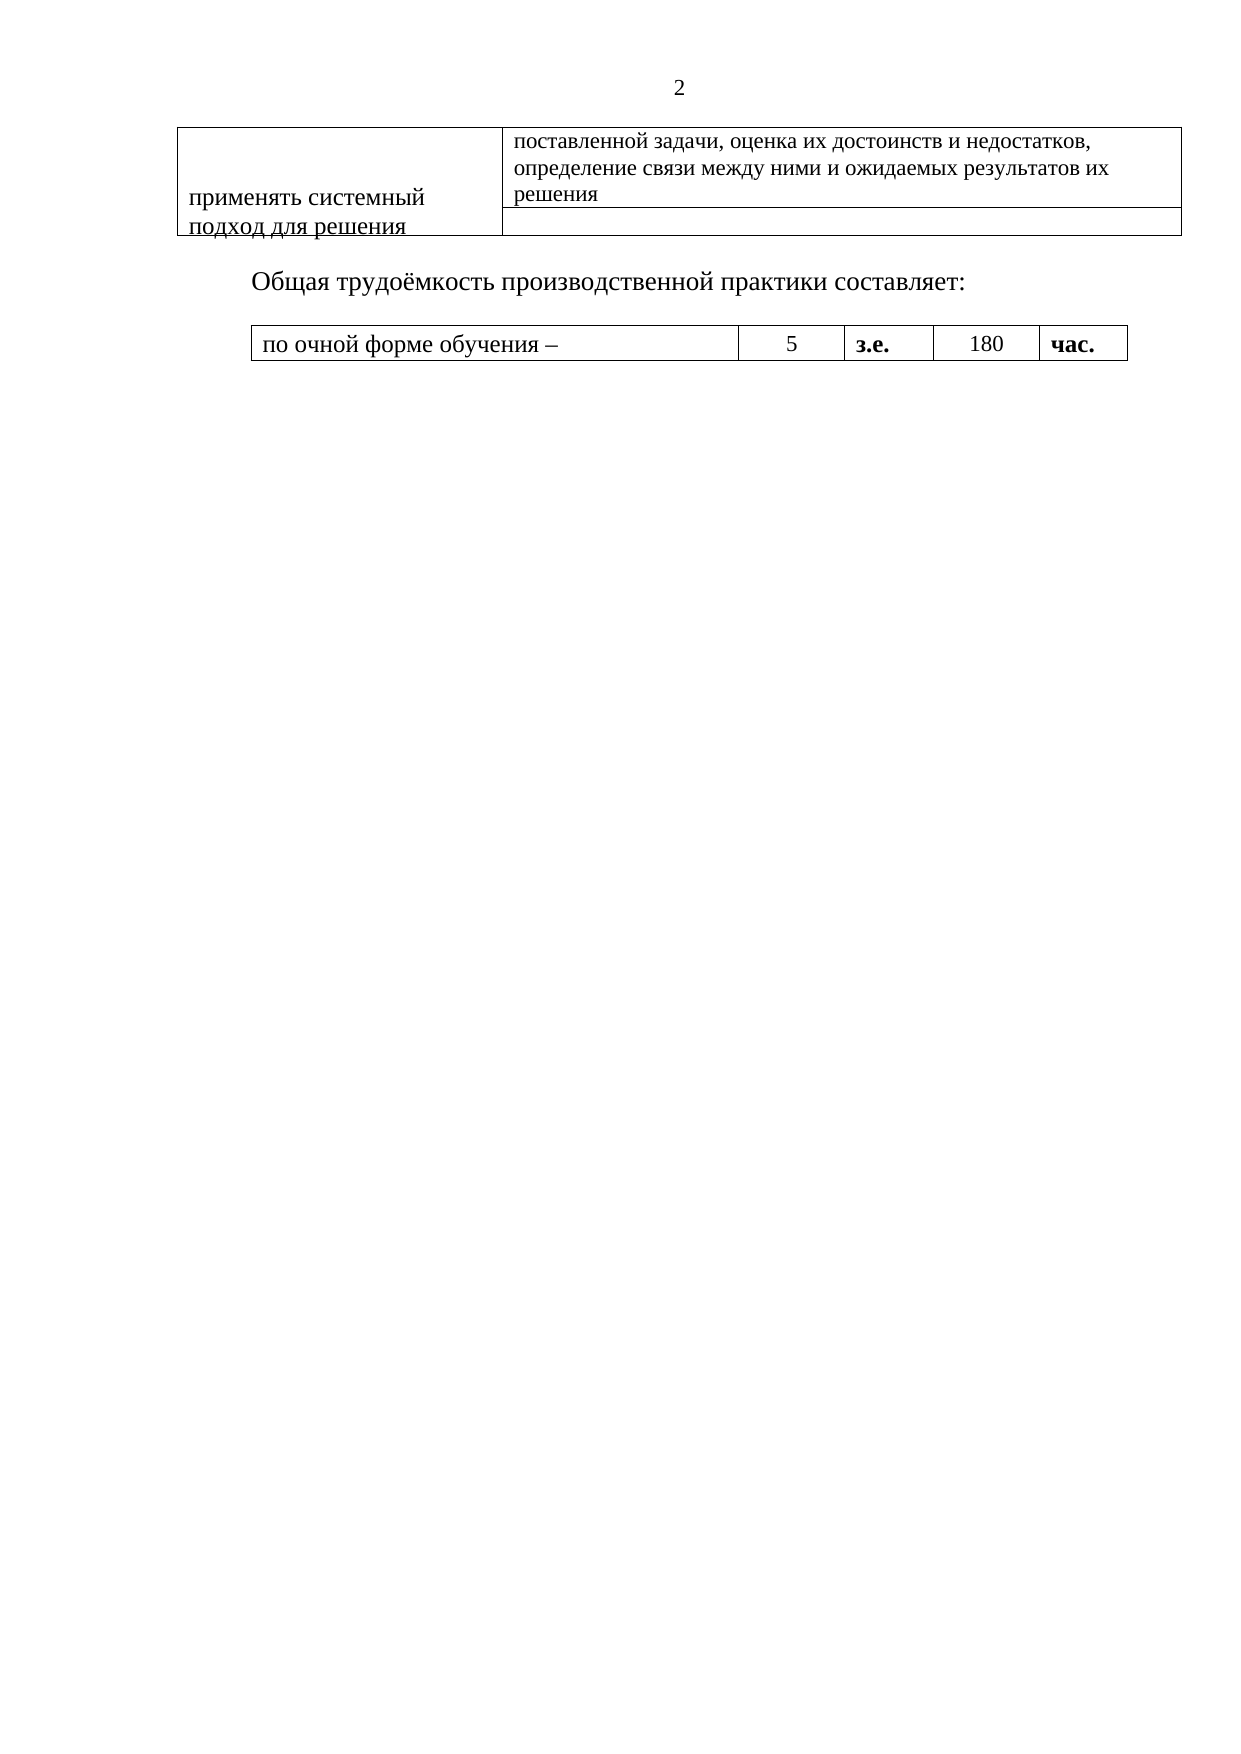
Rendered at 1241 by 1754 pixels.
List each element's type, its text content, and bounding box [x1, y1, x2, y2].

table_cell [503, 128, 1181, 207]
table_header по очной форме обучения – [252, 326, 738, 360]
table_header з.е. [845, 326, 933, 360]
list Общая трудоёмкость производственной практики составляет: [177, 265, 1181, 296]
table_header 5 [739, 326, 844, 360]
table_header час. [1040, 326, 1127, 360]
table_header 180 [934, 326, 1039, 360]
table_cell [503, 208, 1181, 235]
